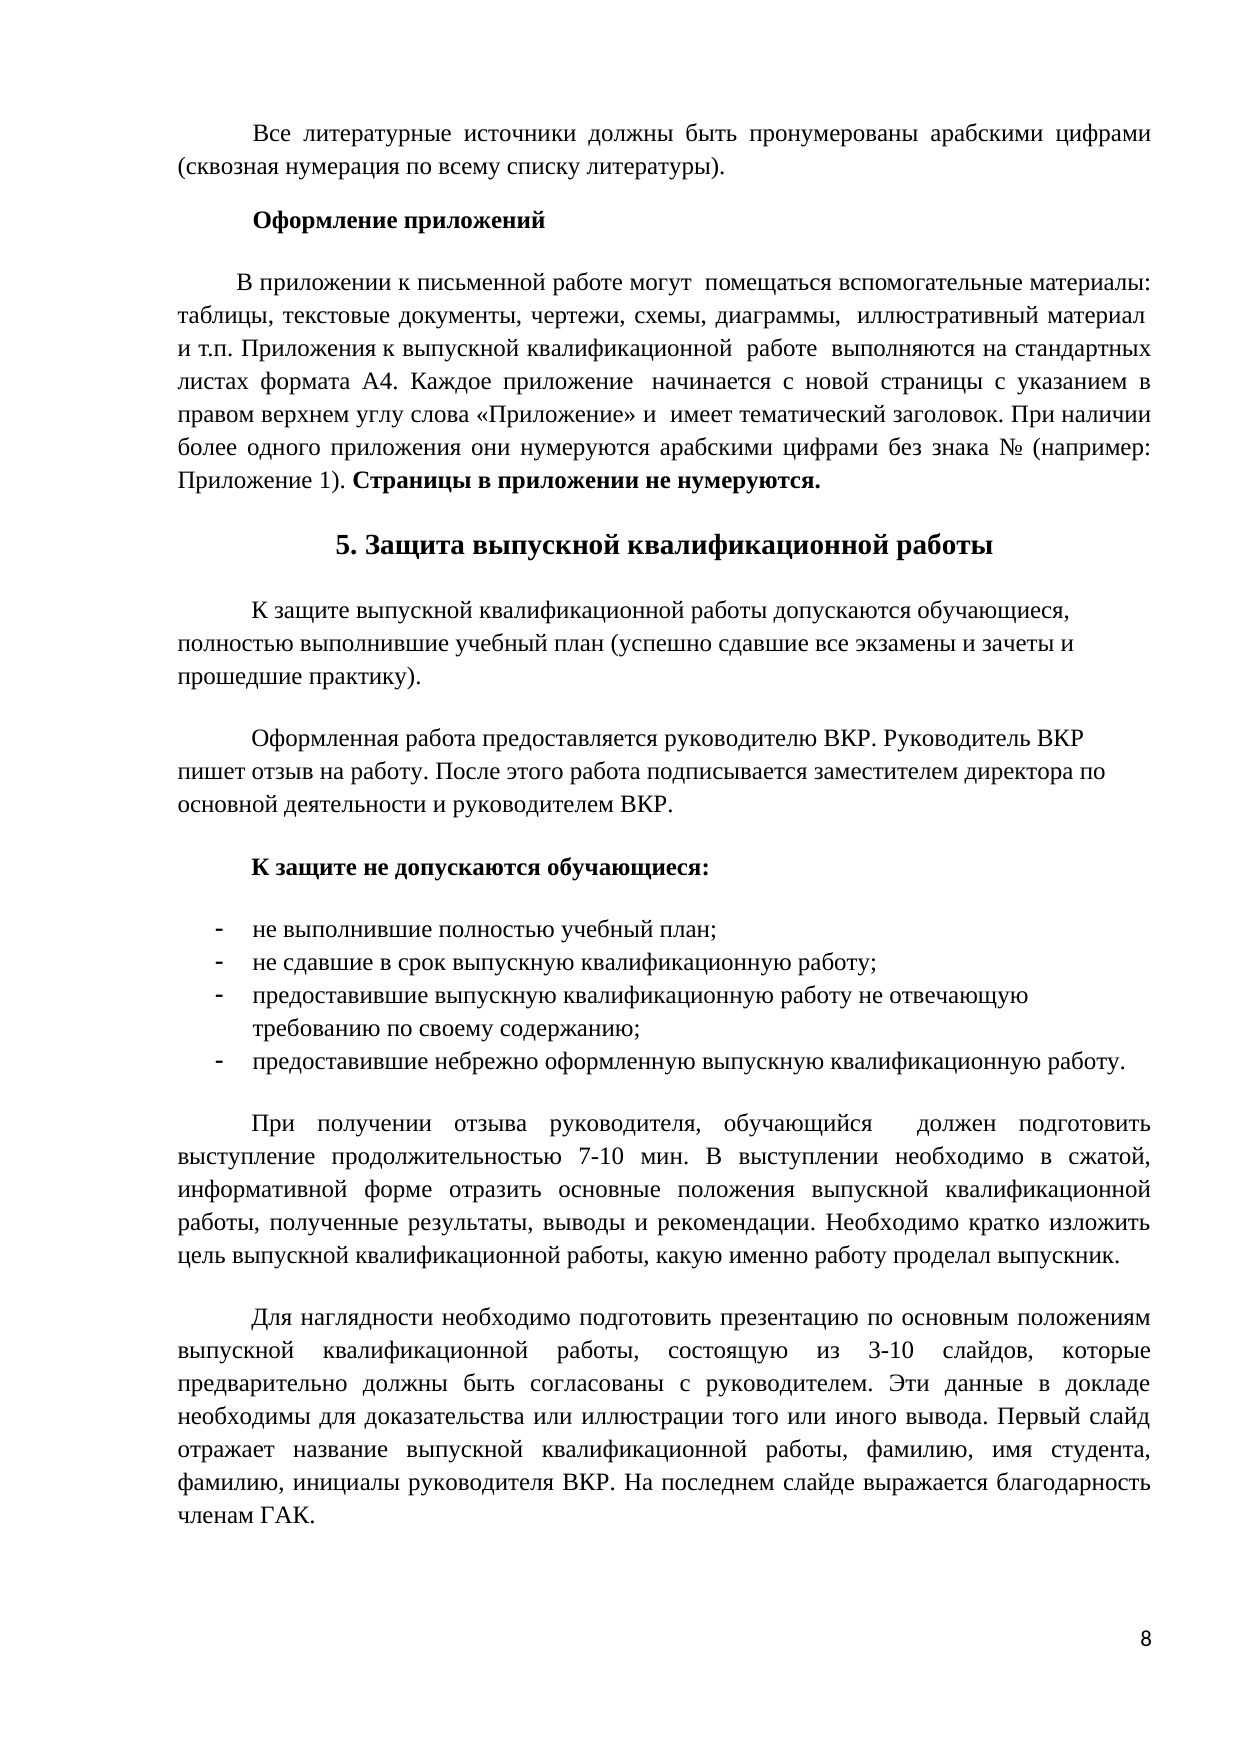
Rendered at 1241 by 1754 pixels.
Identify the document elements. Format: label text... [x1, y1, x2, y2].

text Для наглядности необходимо подготовить презентацию по основным положениям выпускной квалификационной работы, состоящую из 3-10 слайдов, которые предварительно должны быть согласованы с руководителем. Эти данные в докладе необходимы для доказательства или иллюстрации того или иного вывода. Первый слайд отражает название выпускной квалификационной работы, фамилию, имя студента, фамилию, инициалы руководителя ВКР. На последнем слайде выражается благодарность членам ГАК. [177, 1302, 1152, 1529]
text В приложении к письменной работе могут помещаться вспомогательные материалы: таблицы, текстовые документы, чертежи, схемы, диаграммы, иллюстративный материал и т.п. Приложения к выпускной квалификационной работе выполняются на стандартных листах формата А4. Каждое приложение начинается с новой страницы с указанием в правом верхнем углу слова «Приложение» и имеет тематический заголовок. При наличии более одного приложения они нумеруются арабскими цифрами без знака № (например: Приложение 1). Страницы в приложении не нумеруются. [177, 267, 1152, 494]
text К защите не допускаются обучающиеся: [177, 852, 1152, 880]
list не сдавшие в срок выпускную квалификационную работу; [215, 947, 1152, 976]
text К защите выпускной квалификационной работы допускаются обучающиеся, полностью выполнившие учебный план (успешно сдавшие все экзамены и зачеты и прошедшие практику). [177, 595, 1152, 690]
text При получении отзыва руководителя, обучающийся должен подготовить выступление продолжительностью 7-10 мин. В выступлении необходимо в сжатой, информативной форме отразить основные положения выпускной квалификационной работы, полученные результаты, выводы и рекомендации. Необходимо кратко изложить цель выпускной квалификационной работы, какую именно работу проделал выпускник. [177, 1108, 1152, 1269]
text Оформление приложений [177, 205, 1152, 234]
list предоставившие небрежно оформленную выпускную квалификационную работу. [215, 1046, 1152, 1075]
list предоставившие выпускную квалификационную работу не отвечающую требованию по своему содержанию; [215, 980, 1152, 1042]
text Все литературные источники должны быть пронумерованы арабскими цифрами (сквозная нумерация по всему списку литературы). [177, 118, 1152, 180]
list не выполнившие полностью учебный план; [215, 914, 1152, 943]
text Оформленная работа предоставляется руководителю ВКР. Руководитель ВКР пишет отзыв на работу. После этого работа подписывается заместителем директора по основной деятельности и руководителем ВКР. [177, 723, 1152, 818]
text 5. Защита выпускной квалификационной работы [177, 527, 1152, 561]
